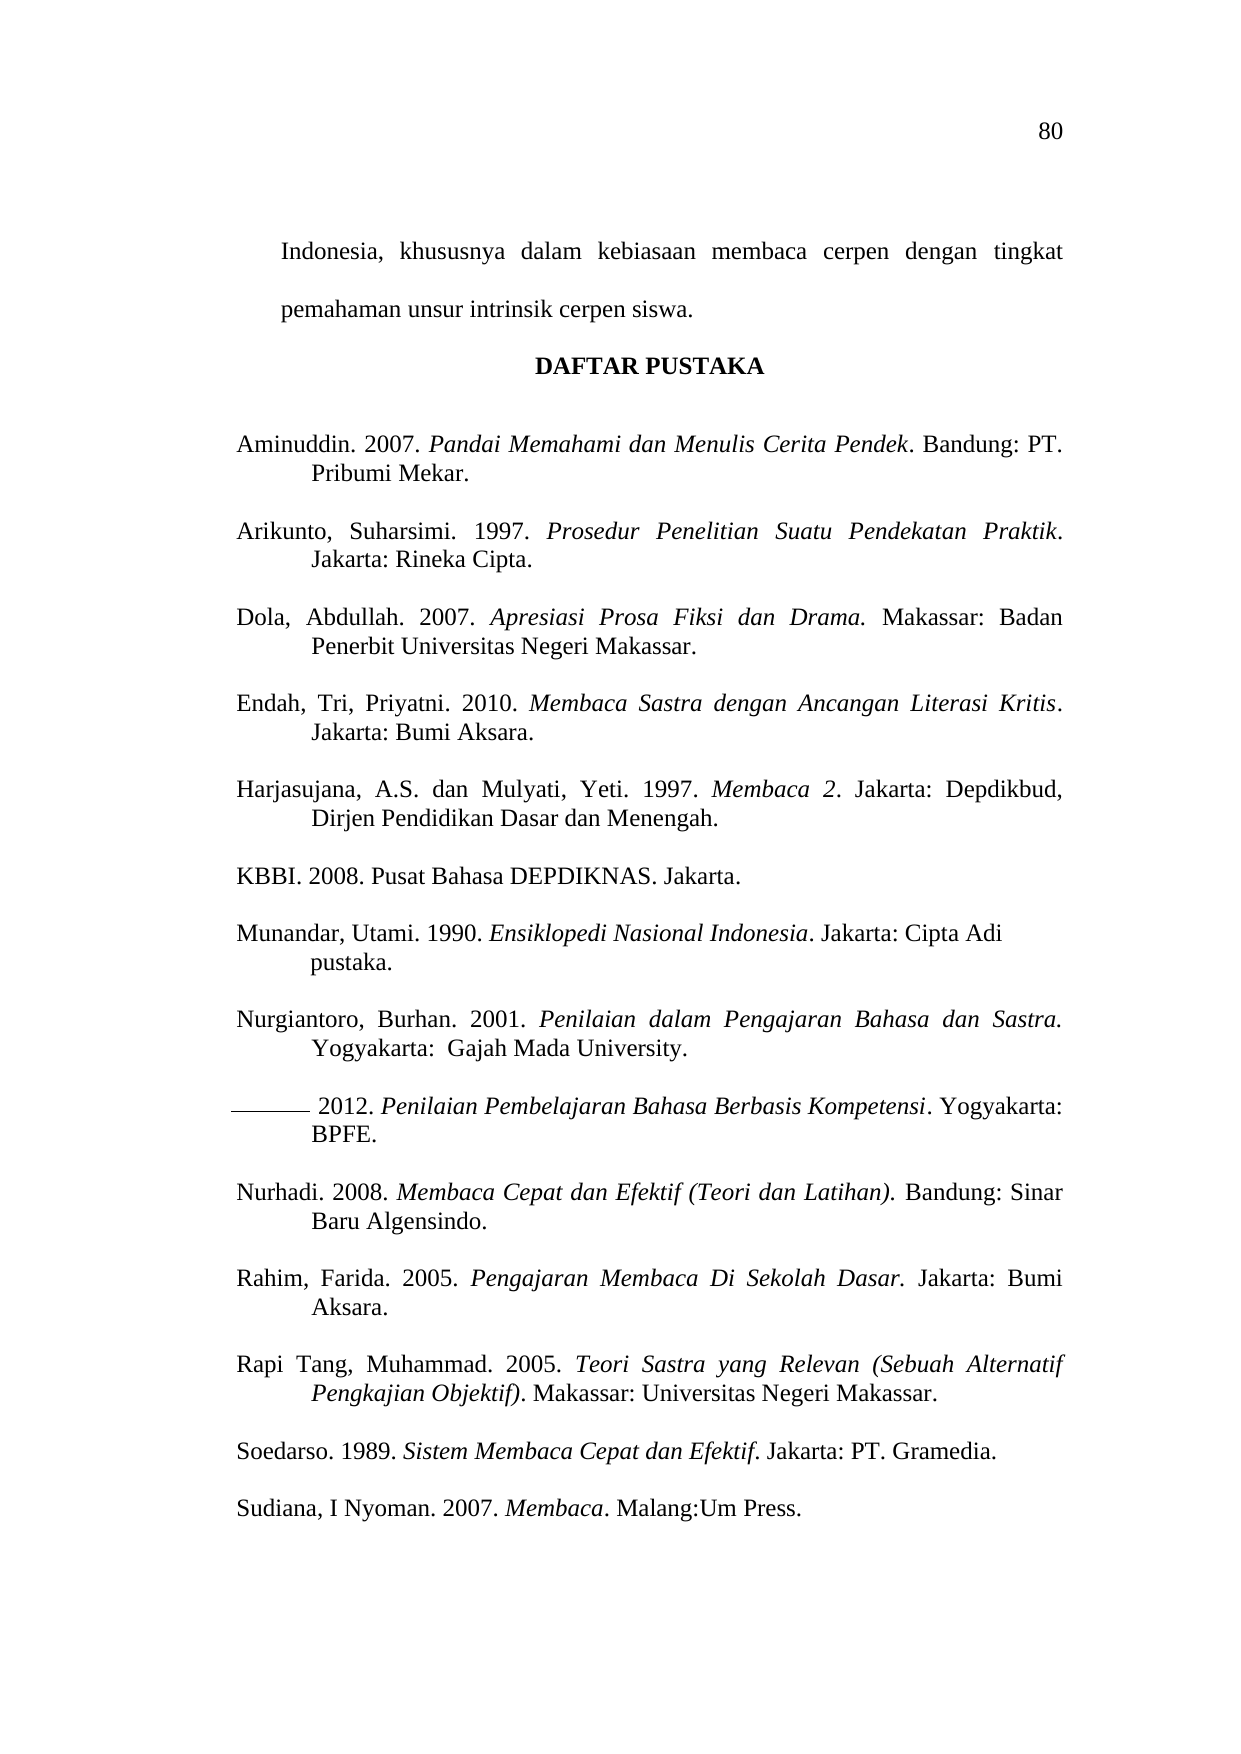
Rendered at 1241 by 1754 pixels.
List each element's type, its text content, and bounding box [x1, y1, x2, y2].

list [243, 236, 1063, 322]
text KBBI. 2008. Pusat Bahasa DEPDIKNAS. Jakarta. [236, 861, 1063, 889]
list DAFTAR PUSTAKA [236, 351, 1063, 380]
text Dola, Abdullah. 2007. Apresiasi Prosa Fiksi dan Drama. Makassar: Badan Penerbit Universitas Negeri Makassar. [236, 602, 1063, 659]
text Rahim, Farida. 2005. Pengajaran Membaca Di Sekolah Dasar. Jakarta: Bumi Aksara. [236, 1263, 1063, 1321]
text Nurgiantoro, Burhan. 2001. Penilaian dalam Pengajaran Bahasa dan Sastra. Yogyakarta: Gajah Mada University. [236, 1004, 1063, 1062]
text Sudiana, I Nyoman. 2007. Membaca. Malang:Um Press. [236, 1493, 1063, 1522]
text Harjasujana, A.S. dan Mulyati, Yeti. 1997. Membaca 2. Jakarta: Depdikbud, Dirjen Pendidikan Dasar dan Menengah. [236, 774, 1063, 832]
text Aminuddin. 2007. Pandai Memahami dan Menulis Cerita Pendek. Bandung: PT. Pribumi Mekar. [236, 429, 1063, 487]
text Rapi Tang, Muhammad. 2005. Teori Sastra yang Relevan (Sebuah Alternatif Pengkajian Objektif). Makassar: Universitas Negeri Makassar. [236, 1349, 1063, 1407]
text Endah, Tri, Priyatni. 2010. Membaca Sastra dengan Ancangan Literasi Kritis. Jakarta: Bumi Aksara. [236, 688, 1063, 746]
text Munandar, Utami. 1990. Ensiklopedi Nasional Indonesia. Jakarta: Cipta Adi pustaka. [236, 918, 1063, 976]
text Nurhadi. 2008. Membaca Cepat dan Efektif (Teori dan Latihan). Bandung: Sinar Baru Algensindo. [236, 1177, 1063, 1234]
text Soedarso. 1989. Sistem Membaca Cepat dan Efektif. Jakarta: PT. Gramedia. [236, 1436, 1063, 1464]
text Arikunto, Suharsimi. 1997. Prosedur Penelitian Suatu Pendekatan Praktik. Jakarta: Rineka Cipta. [236, 516, 1063, 573]
text 2012. Penilaian Pembelajaran Bahasa Berbasis Kompetensi. Yogyakarta: BPFE. [311, 1091, 1063, 1148]
